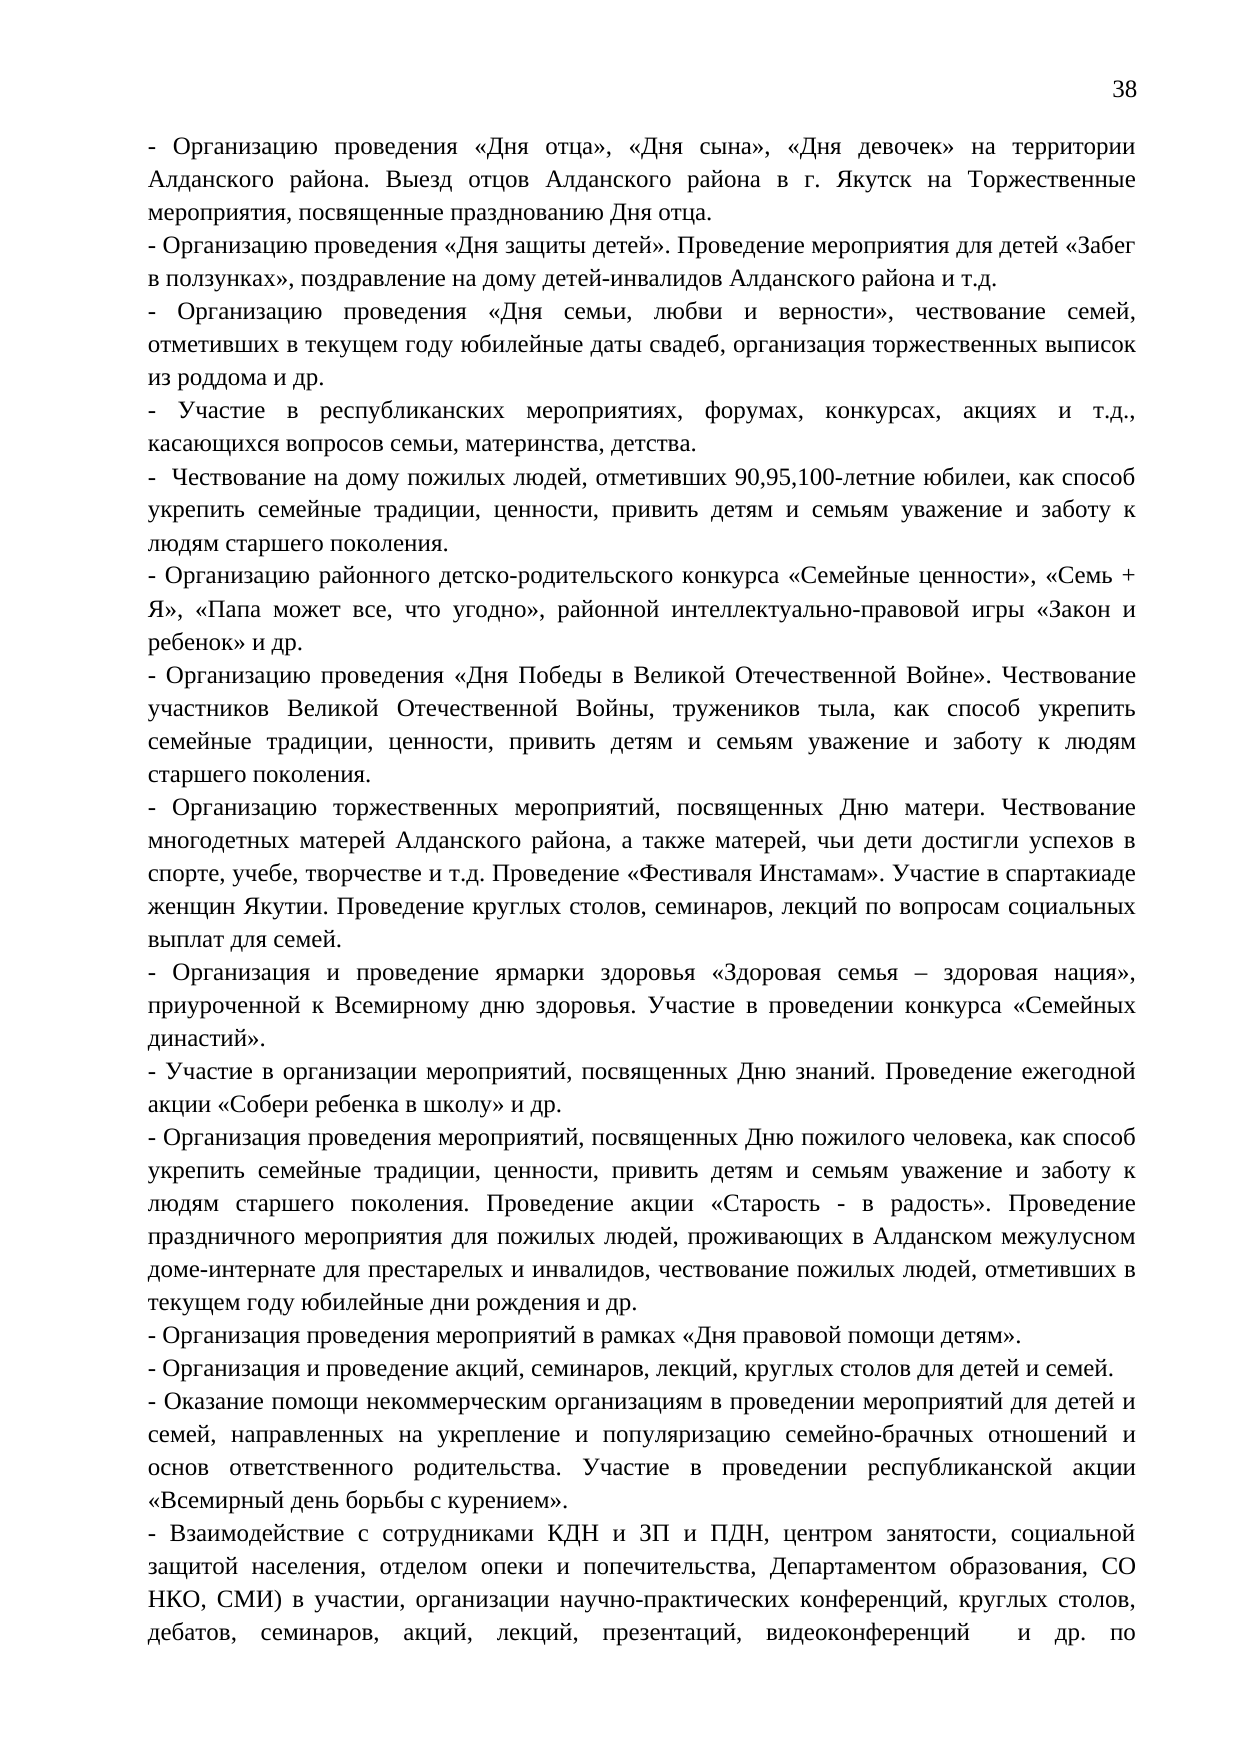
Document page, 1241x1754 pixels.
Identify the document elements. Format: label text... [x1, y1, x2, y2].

text - Организация проведения мероприятий, посвященных Дню пожилого человека, как способ укрепить семейные традиции, ценности, привить детям и семьям уважение и заботу к людям старшего поколения. Проведение акции «Старость - в радость». Проведение праздничного мероприятия для пожилых людей, проживающих в Алданском межулусном доме-интернате для престарелых и инвалидов, чествование пожилых людей, отметивших в текущем году юбилейные дни рождения и др. [148, 1122, 1137, 1316]
text - Оказание помощи некоммерческим организациям в проведении мероприятий для детей и семей, направленных на укрепление и популяризацию семейно-брачных отношений и основ ответственного родительства. Участие в проведении республиканской акции «Всемирный день борьбы с курением». [148, 1386, 1137, 1514]
text - Участие в республиканских мероприятиях, форумах, конкурсах, акциях и т.д., касающихся вопросов семьи, материнства, детства. [148, 396, 1137, 457]
text - Чествование на дому пожилых людей, отметивших 90,95,100-летние юбилеи, как способ укрепить семейные традиции, ценности, привить детям и семьям уважение и заботу к людям старшего поколения. [148, 462, 1137, 556]
text - Организация проведения мероприятий в рамках «Дня правовой помощи детям». [148, 1320, 1137, 1349]
text - Участие в организации мероприятий, посвященных Дню знаний. Проведение ежегодной акции «Собери ребенка в школу» и др. [148, 1056, 1137, 1118]
text - Организация и проведение акций, семинаров, лекций, круглых столов для детей и семей. [148, 1353, 1137, 1382]
text - Организацию проведения «Дня семьи, любви и верности», чествование семей, отметивших в текущем году юбилейные даты свадеб, организация торжественных выписок из роддома и др. [148, 296, 1137, 391]
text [148, 1518, 1137, 1646]
text - Организация и проведение ярмарки здоровья «Здоровая семья – здоровая нация», приуроченной к Всемирному дню здоровья. Участие в проведении конкурса «Семейных династий». [148, 957, 1137, 1052]
text - Организацию проведения «Дня Победы в Великой Отечественной Войне». Чествование участников Великой Отечественной Войны, тружеников тыла, как способ укрепить семейные традиции, ценности, привить детям и семьям уважение и заботу к людям старшего поколения. [148, 660, 1137, 787]
text - Организацию торжественных мероприятий, посвященных Дню матери. Чествование многодетных матерей Алданского района, а также матерей, чьи дети достигли успехов в спорте, учебе, творчестве и т.д. Проведение «Фестиваля Инстамам». Участие в спартакиаде женщин Якутии. Проведение круглых столов, семинаров, лекций по вопросам социальных выплат для семей. [148, 792, 1137, 953]
text - Организацию проведения «Дня защиты детей». Проведение мероприятия для детей «Забег в ползунках», поздравление на дому детей-инвалидов Алданского района и т.д. [148, 230, 1137, 292]
text - Организацию районного детско-родительского конкурса «Семейные ценности», «Семь + Я», «Папа может все, что угодно», районной интеллектуально-правовой игры «Закон и ребенок» и др. [148, 561, 1137, 655]
text - Организацию проведения «Дня отца», «Дня сына», «Дня девочек» на территории Алданского района. Выезд отцов Алданского района в г. Якутск на Торжественные мероприятия, посвященные празднованию Дня отца. [148, 131, 1137, 226]
